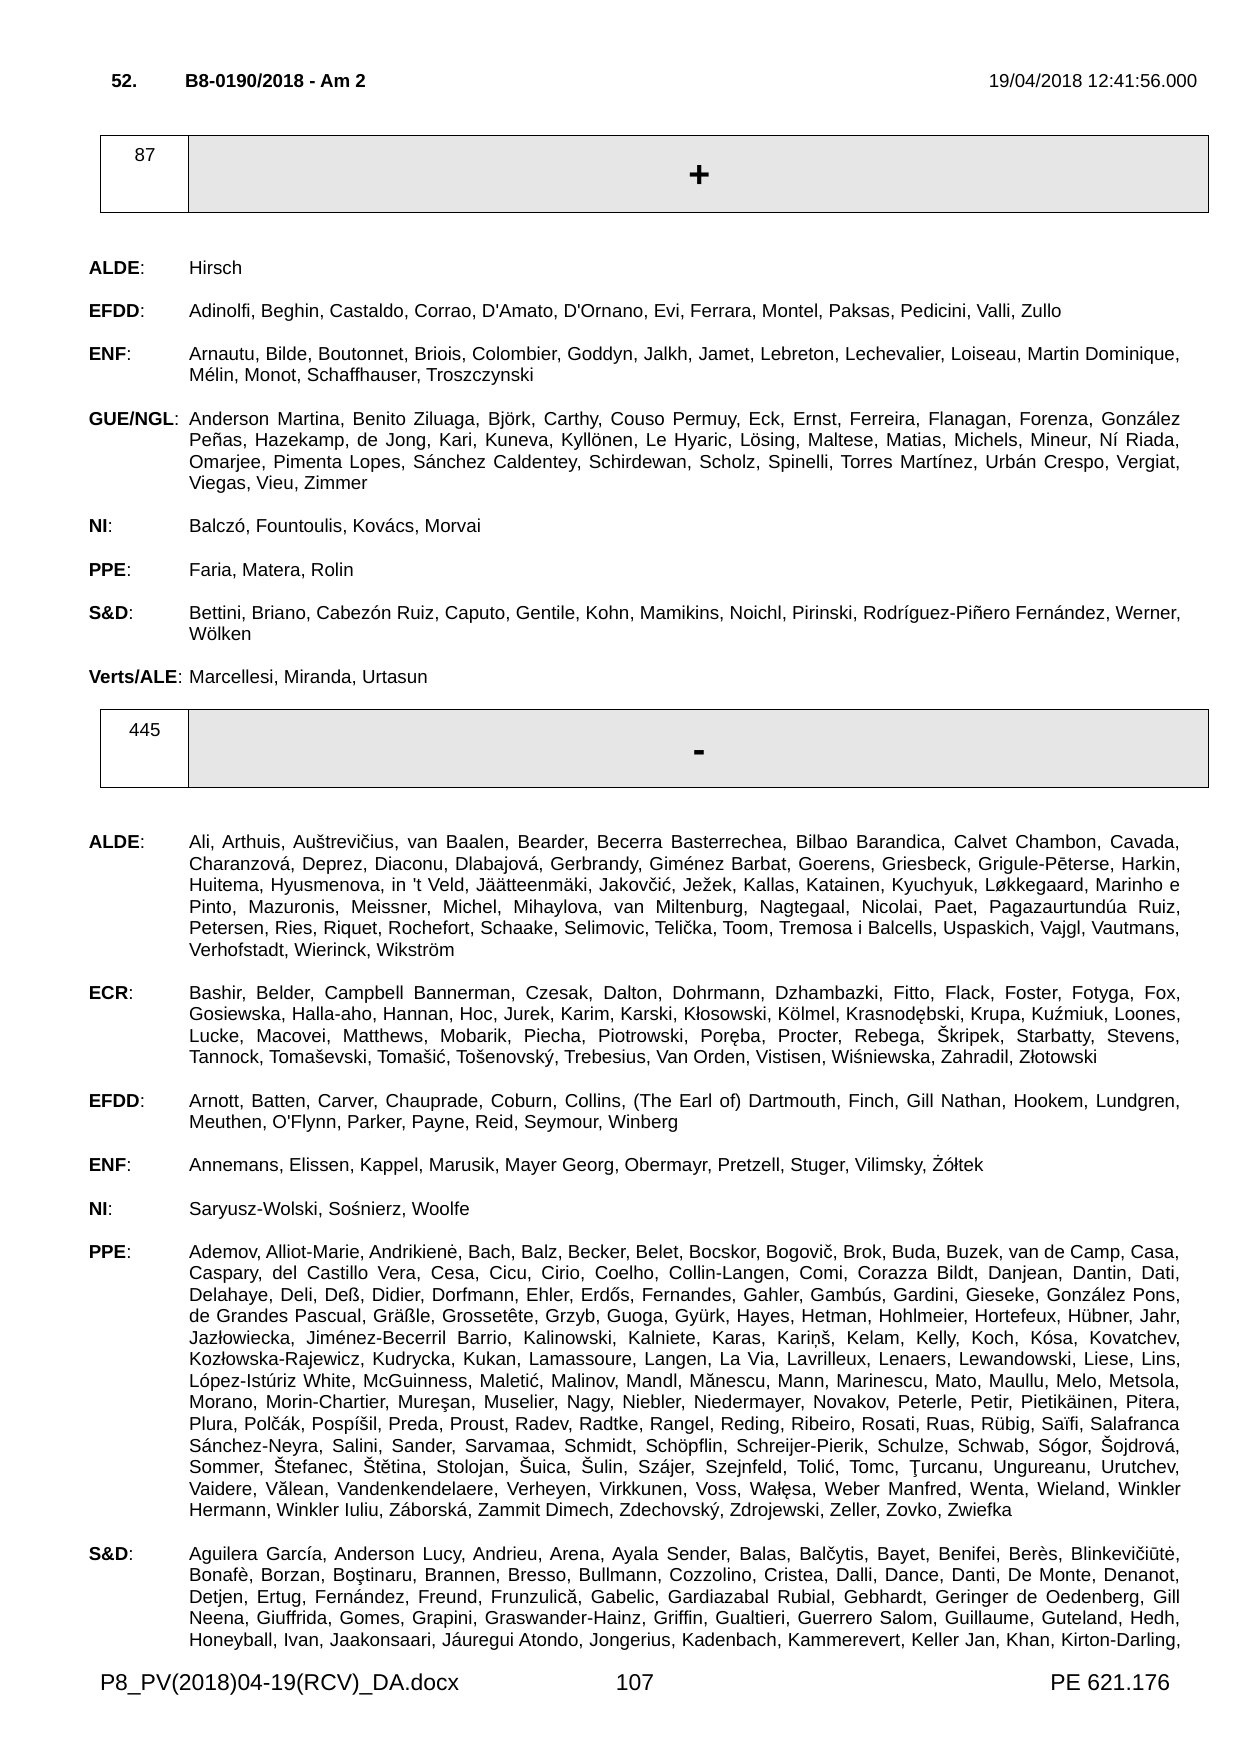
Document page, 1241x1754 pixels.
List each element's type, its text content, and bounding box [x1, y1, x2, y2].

table_header - [189, 710, 1208, 787]
table_header 19/04/2018 12:41:56.000 [955, 70, 1208, 92]
text Verts/ALE: Marcellesi, Miranda, Urtasun [88, 666, 1181, 688]
text GUE/NGL: Anderson Martina, Benito Ziluaga, Björk, Carthy, Couso Permuy, Eck, Ernst, Ferreira, Flanagan, Forenza, González Peñas, Hazekamp, de Jong, Kari, Kuneva, Kyllönen, Le Hyaric, Lösing, Maltese, Matias, Michels, Mineur, Ní Riada, Omarjee, Pimenta Lopes, Sánchez Caldentey, Schirdewan, Scholz, Spinelli, Torres Martínez, Urbán Crespo, Vergiat, Viegas, Vieu, Zimmer [88, 407, 1181, 494]
text ALDE: Hirsch [88, 256, 1181, 278]
text PPE: Ademov, Alliot-Marie, Andrikienė, Bach, Balz, Becker, Belet, Bocskor, Bogovič, Brok, Buda, Buzek, van de Camp, Casa, Caspary, del Castillo Vera, Cesa, Cicu, Cirio, Coelho, Collin-Langen, Comi, Corazza Bildt, Danjean, Dantin, Dati, Delahaye, Deli, Deß, Didier, Dorfmann, Ehler, Erdős, Fernandes, Gahler, Gambús, Gardini, Gieseke, González Pons, de Grandes Pascual, Gräßle, Grossetête, Grzyb, Guoga, Gyürk, Hayes, Hetman, Hohlmeier, Hortefeux, Hübner, Jahr, Jazłowiecka, Jiménez-Becerril Barrio, Kalinowski, Kalniete, Karas, Kariņš, Kelam, Kelly, Koch, Kósa, Kovatchev, Kozłowska-Rajewicz, Kudrycka, Kukan, Lamassoure, Langen, La Via, Lavrilleux, Lenaers, Lewandowski, Liese, Lins, López-Istúriz White, McGuinness, Maletić, Malinov, Mandl, Mănescu, Mann, Marinescu, Mato, Maullu, Melo, Metsola, Morano, Morin-Chartier, Mureşan, Muselier, Nagy, Niebler, Niedermayer, Novakov, Peterle, Petir, Pietikäinen, Pitera, Plura, Polčák, Pospíšil, Preda, Proust, Radev, Radtke, Rangel, Reding, Ribeiro, Rosati, Ruas, Rübig, Saïfi, Salafranca Sánchez-Neyra, Salini, Sander, Sarvamaa, Schmidt, Schöpflin, Schreijer-Pierik, Schulze, Schwab, Sógor, Šojdrová, Sommer, Štefanec, Štětina, Stolojan, Šuica, Šulin, Szájer, Szejnfeld, Tolić, Tomc, Ţurcanu, Ungureanu, Urutchev, Vaidere, Vălean, Vandenkendelaere, Verheyen, Virkkunen, Voss, Wałęsa, Weber Manfred, Wenta, Wieland, Winkler Hermann, Winkler Iuliu, Záborská, Zammit Dimech, Zdechovský, Zdrojewski, Zeller, Zovko, Zwiefka [88, 1240, 1181, 1521]
text EFDD: Adinolfi, Beghin, Castaldo, Corrao, D'Amato, D'Ornano, Evi, Ferrara, Montel, Paksas, Pedicini, Valli, Zullo [88, 299, 1181, 321]
table_header B8-0190/2018 - Am 2 [100, 70, 955, 92]
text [88, 1542, 1181, 1650]
table_header 87 [101, 136, 188, 212]
text NI: Saryusz-Wolski, Sośnierz, Woolfe [88, 1197, 1181, 1219]
text NI: Balczó, Fountoulis, Kovács, Morvai [88, 515, 1181, 537]
text PPE: Faria, Matera, Rolin [88, 558, 1181, 580]
text ALDE: Ali, Arthuis, Auštrevičius, van Baalen, Bearder, Becerra Basterrechea, Bilbao Barandica, Calvet Chambon, Cavada, Charanzová, Deprez, Diaconu, Dlabajová, Gerbrandy, Giménez Barbat, Goerens, Griesbeck, Grigule-Pēterse, Harkin, Huitema, Hyusmenova, in 't Veld, Jäätteenmäki, Jakovčić, Ježek, Kallas, Katainen, Kyuchyuk, Løkkegaard, Marinho e Pinto, Mazuronis, Meissner, Michel, Mihaylova, van Miltenburg, Nagtegaal, Nicolai, Paet, Pagazaurtundúa Ruiz, Petersen, Ries, Riquet, Rochefort, Schaake, Selimovic, Telička, Toom, Tremosa i Balcells, Uspaskich, Vajgl, Vautmans, Verhofstadt, Wierinck, Wikström [88, 831, 1181, 960]
text ENF: Arnautu, Bilde, Boutonnet, Briois, Colombier, Goddyn, Jalkh, Jamet, Lebreton, Lechevalier, Loiseau, Martin Dominique, Mélin, Monot, Schaffhauser, Troszczynski [88, 343, 1181, 386]
table_header + [189, 136, 1208, 212]
text EFDD: Arnott, Batten, Carver, Chauprade, Coburn, Collins, (The Earl of) Dartmouth, Finch, Gill Nathan, Hookem, Lundgren, Meuthen, O'Flynn, Parker, Payne, Reid, Seymour, Winberg [88, 1089, 1181, 1133]
text ENF: Annemans, Elissen, Kappel, Marusik, Mayer Georg, Obermayr, Pretzell, Stuger, Vilimsky, Żółtek [88, 1154, 1181, 1176]
text ECR: Bashir, Belder, Campbell Bannerman, Czesak, Dalton, Dohrmann, Dzhambazki, Fitto, Flack, Foster, Fotyga, Fox, Gosiewska, Halla-aho, Hannan, Hoc, Jurek, Karim, Karski, Kłosowski, Kölmel, Krasnodębski, Krupa, Kuźmiuk, Loones, Lucke, Macovei, Matthews, Mobarik, Piecha, Piotrowski, Poręba, Procter, Rebega, Škripek, Starbatty, Stevens, Tannock, Tomaševski, Tomašić, Tošenovský, Trebesius, Van Orden, Vistisen, Wiśniewska, Zahradil, Złotowski [88, 982, 1181, 1068]
text S&D: Bettini, Briano, Cabezón Ruiz, Caputo, Gentile, Kohn, Mamikins, Noichl, Pirinski, Rodríguez-Piñero Fernández, Werner, Wölken [88, 601, 1181, 644]
table_header 445 [101, 710, 188, 787]
